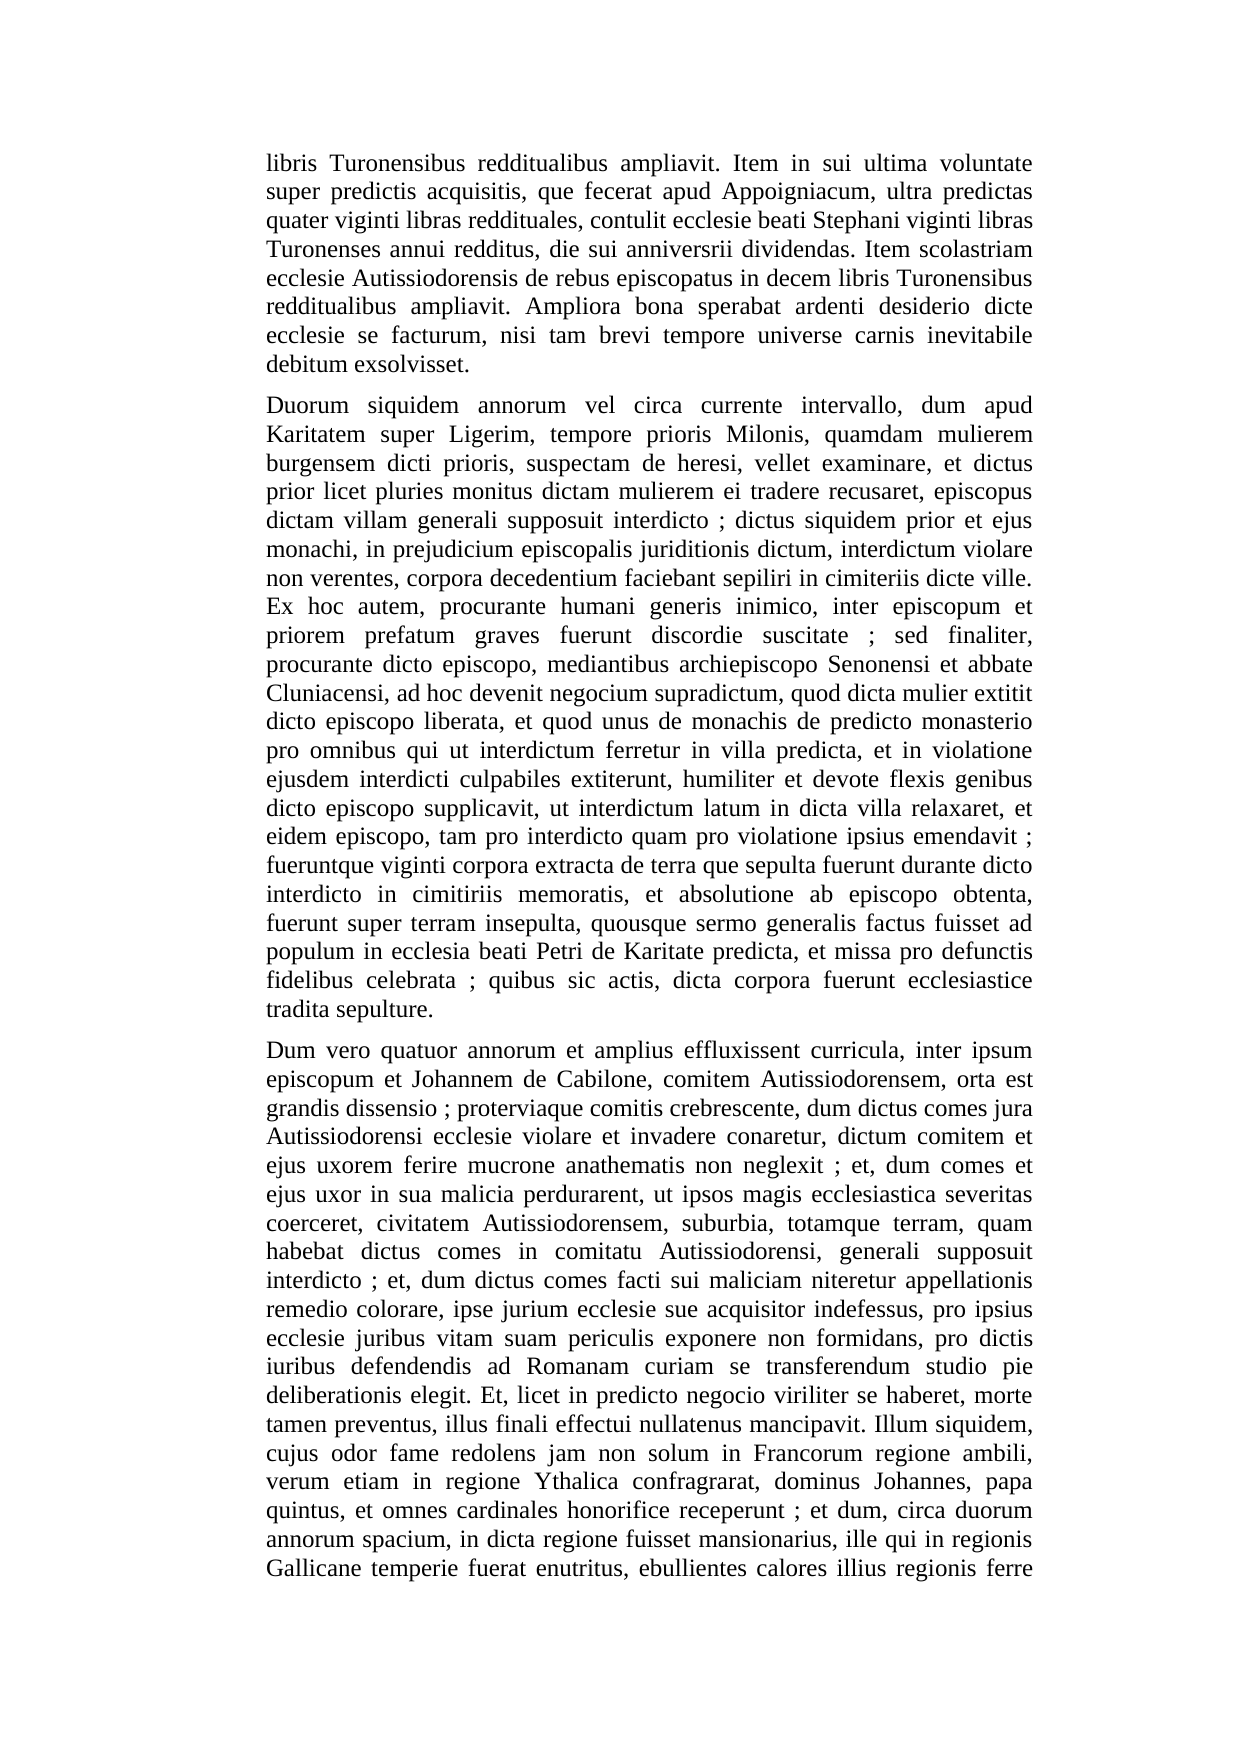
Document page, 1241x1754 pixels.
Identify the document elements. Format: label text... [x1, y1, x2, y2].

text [266, 1035, 1033, 1581]
text Duorum siquidem annorum vel circa currente intervallo, dum apud Karitatem super Ligerim, tempore prioris Milonis, quamdam mulierem burgensem dicti prioris, suspectam de heresi, vellet examinare, et dictus prior licet pluries monitus dictam mulierem ei tradere recusaret, episcopus dictam villam generali supposuit interdicto ; dictus siquidem prior et ejus monachi, in prejudicium episcopalis juriditionis dictum, interdictum violare non verentes, corpora decedentium faciebant sepiliri in cimiteriis dicte ville. Ex hoc autem, procurante humani generis inimico, inter episcopum et priorem prefatum graves fuerunt discordie suscitate ; sed finaliter, procurante dicto episcopo, mediantibus archiepiscopo Senonensi et abbate Cluniacensi, ad hoc devenit negocium supradictum, quod dicta mulier extitit dicto episcopo liberata, et quod unus de monachis de predicto monasterio pro omnibus qui ut interdictum ferretur in villa predicta, et in violatione ejusdem interdicti culpabiles extiterunt, humiliter et devote flexis genibus dicto episcopo supplicavit, ut interdictum latum in dicta villa relaxaret, et eidem episcopo, tam pro interdicto quam pro violatione ipsius emendavit ; fueruntque viginti corpora extracta de terra que sepulta fuerunt durante dicto interdicto in cimitiriis memoratis, et absolutione ab episcopo obtenta, fuerunt super terram insepulta, quousque sermo generalis factus fuisset ad populum in ecclesia beati Petri de Karitate predicta, et missa pro defunctis fidelibus celebrata ; quibus sic actis, dicta corpora fuerunt ecclesiastice tradita sepulture. [266, 390, 1033, 1023]
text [266, 148, 1033, 378]
